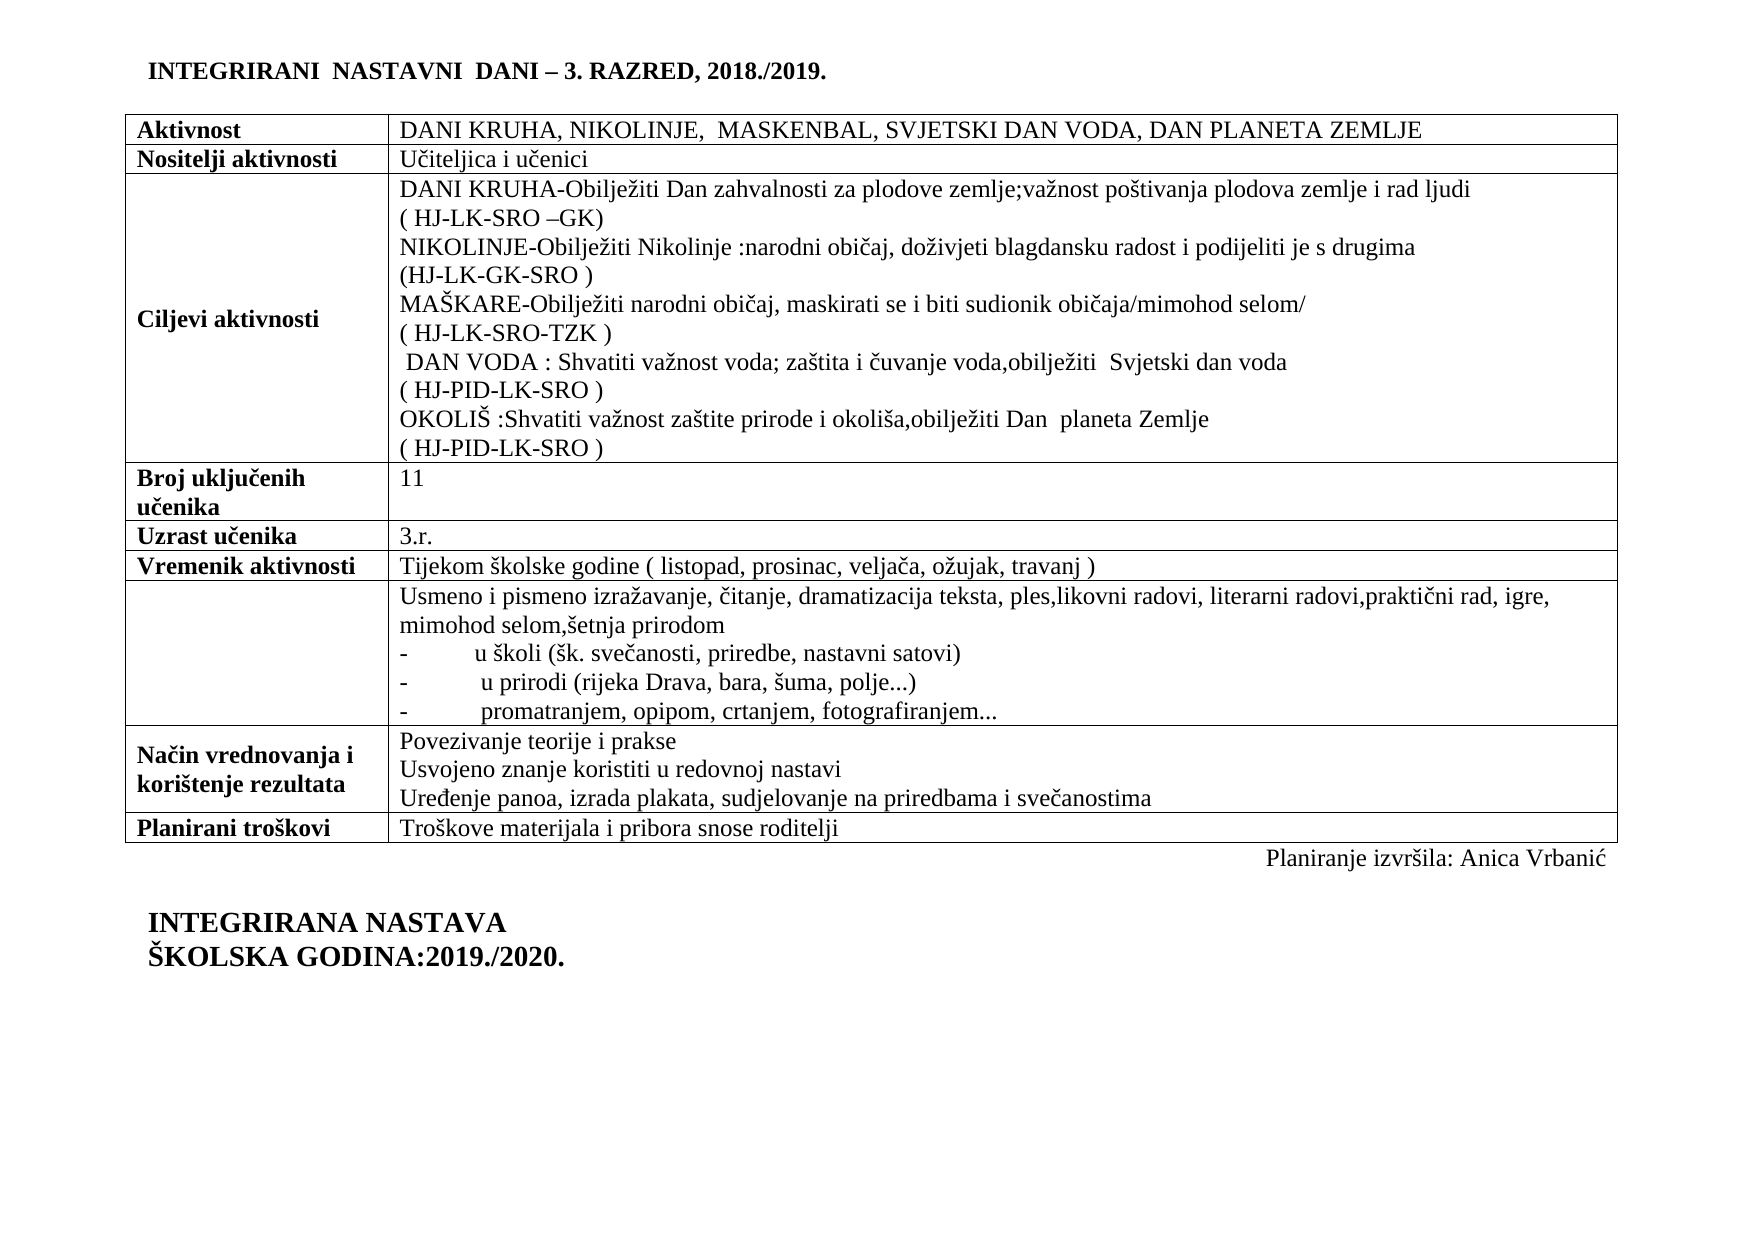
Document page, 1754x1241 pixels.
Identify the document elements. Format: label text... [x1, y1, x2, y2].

table_cell Vremenik aktivnosti [126, 551, 388, 580]
text Planiranje izvršila: Anica Vrbanić [148, 843, 1606, 872]
table_cell Tijekom školske godine ( listopad, prosinac, veljača, ožujak, travanj ) [389, 551, 1617, 580]
table_cell Planirani troškovi [126, 813, 388, 842]
text INTEGRIRANA NASTAVA [148, 905, 1606, 939]
table_header Aktivnost [126, 115, 388, 143]
table_cell Troškove materijala i pribora snose roditelji [389, 813, 1617, 842]
table_cell Povezivanje teorije i prakse Usvojeno znanje koristiti u redovnoj nastavi Uređenje panoa, izrada plakata, sudjelovanje na priredbama i svečanostima [389, 726, 1617, 812]
table_cell [126, 581, 388, 725]
table_cell Učiteljica i učenici [389, 145, 1617, 173]
table_cell DANI KRUHA-Obilježiti Dan zahvalnosti za plodove zemlje;važnost poštivanja plodova zemlje i rad ljudi ( HJ-LK-SRO –GK) NIKOLINJE-Obilježiti Nikolinje :narodni običaj, doživjeti blagdansku radost i podijeliti je s drugima (HJ-LK-GK-SRO ) MAŠKARE-Obilježiti narodni običaj, maskirati se i biti sudionik običaja/mimohod selom/ ( HJ-LK-SRO-TZK ) DAN VODA : Shvatiti važnost voda; zaštita i čuvanje voda,obilježiti Svjetski dan voda ( HJ-PID-LK-SRO ) OKOLIŠ :Shvatiti važnost zaštite prirode i okoliša,obilježiti Dan planeta Zemlje ( HJ-PID-LK-SRO ) [389, 174, 1617, 462]
table_cell Usmeno i pismeno izražavanje, čitanje, dramatizacija teksta, ples,likovni radovi, literarni radovi,praktični rad, igre, mimohod selom,šetnja prirodom - u školi (šk. svečanosti, priredbe, nastavni satovi) - u prirodi (rijeka Drava, bara, šuma, polje...) - promatranjem, opipom, crtanjem, fotografiranjem... [389, 581, 1617, 725]
table_cell 3.r. [389, 521, 1617, 550]
text INTEGRIRANI NASTAVNI DANI – 3. RAZRED, 2018./2019. [148, 56, 1606, 85]
text ŠKOLSKA GODINA:2019./2020. [148, 939, 1606, 972]
table_cell Ciljevi aktivnosti [126, 174, 388, 462]
table_cell 11 [389, 463, 1617, 520]
table_cell Nositelji aktivnosti [126, 145, 388, 173]
table_cell Način vrednovanja i korištenje rezultata [126, 726, 388, 812]
table_cell Uzrast učenika [126, 521, 388, 550]
table_header DANI KRUHA, NIKOLINJE, MASKENBAL, SVJETSKI DAN VODA, DAN PLANETA ZEMLJE [389, 115, 1617, 143]
table_cell Broj uključenih učenika [126, 463, 388, 520]
